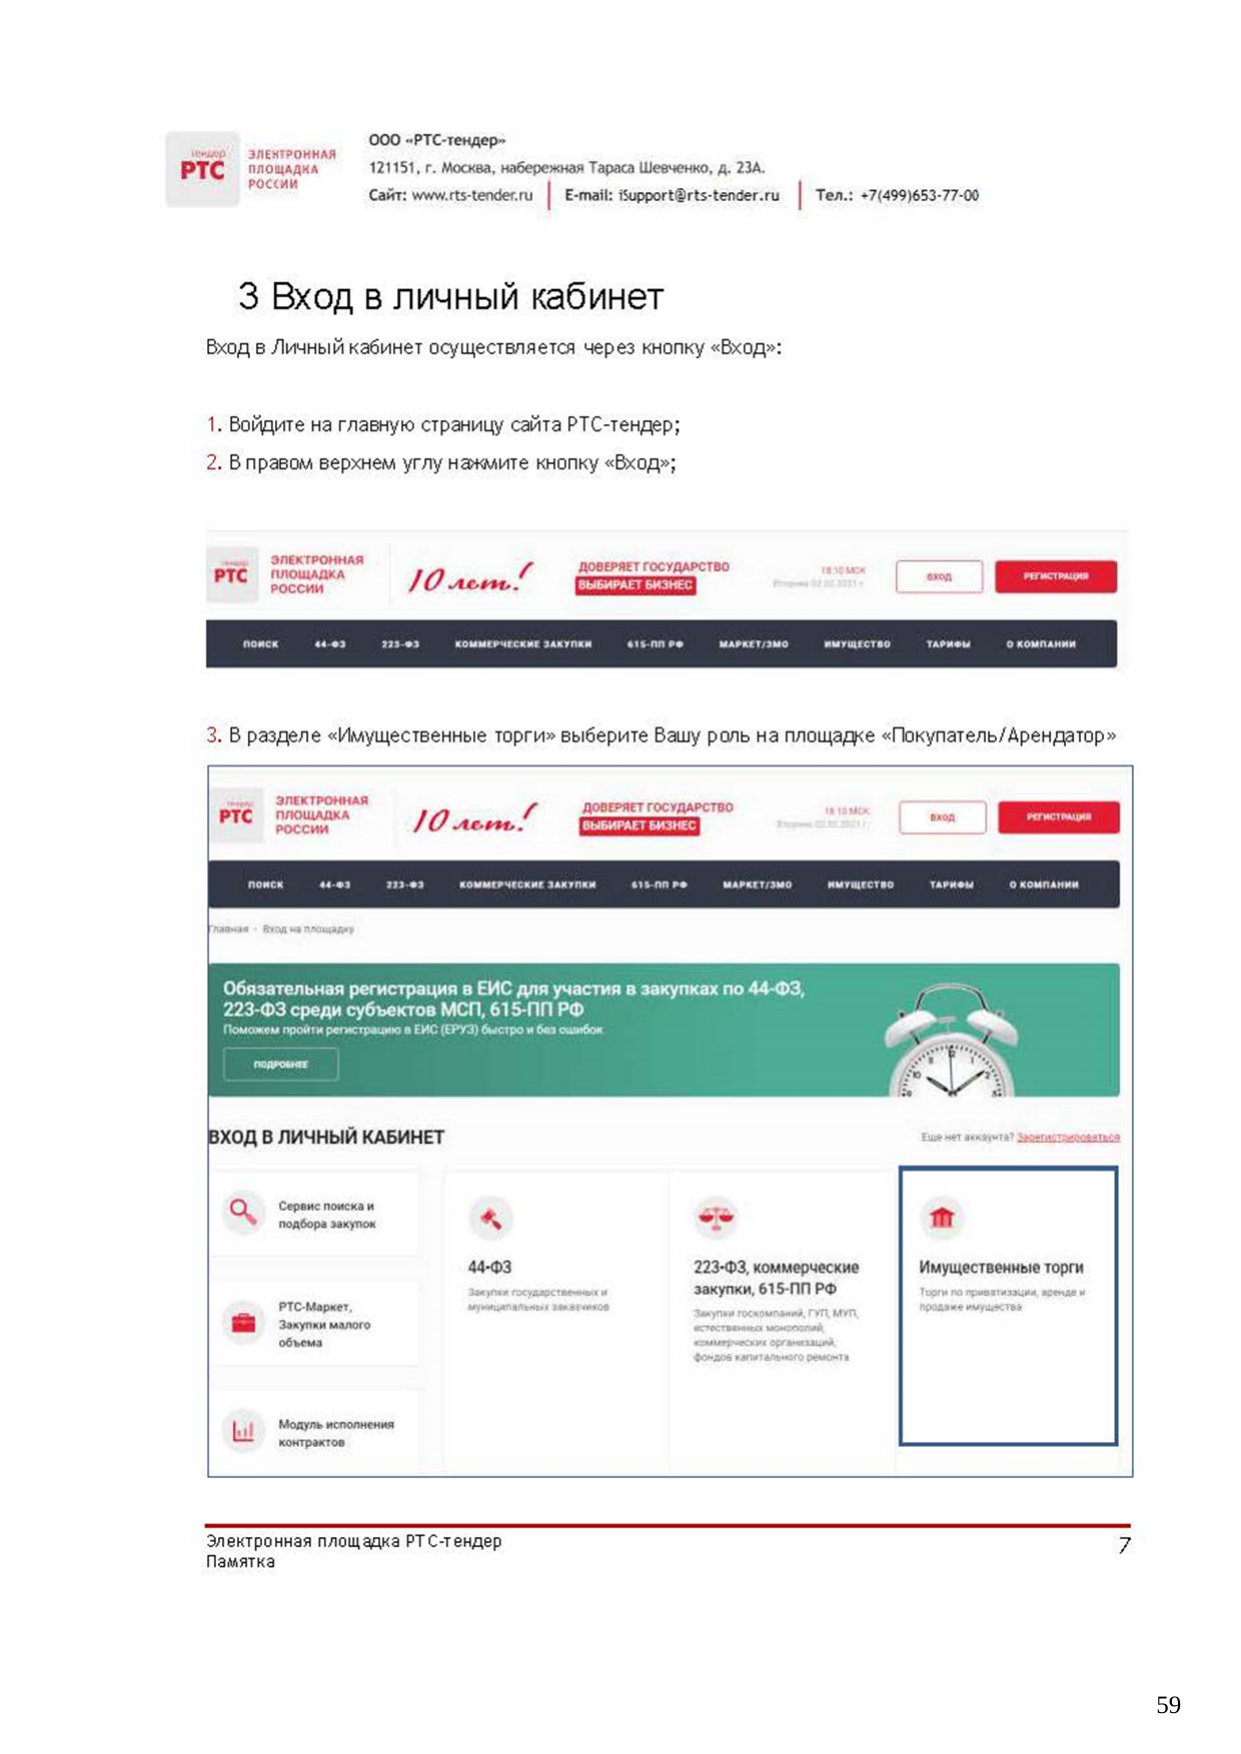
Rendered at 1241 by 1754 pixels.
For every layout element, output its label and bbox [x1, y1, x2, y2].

picture [103, 88, 1181, 1612]
